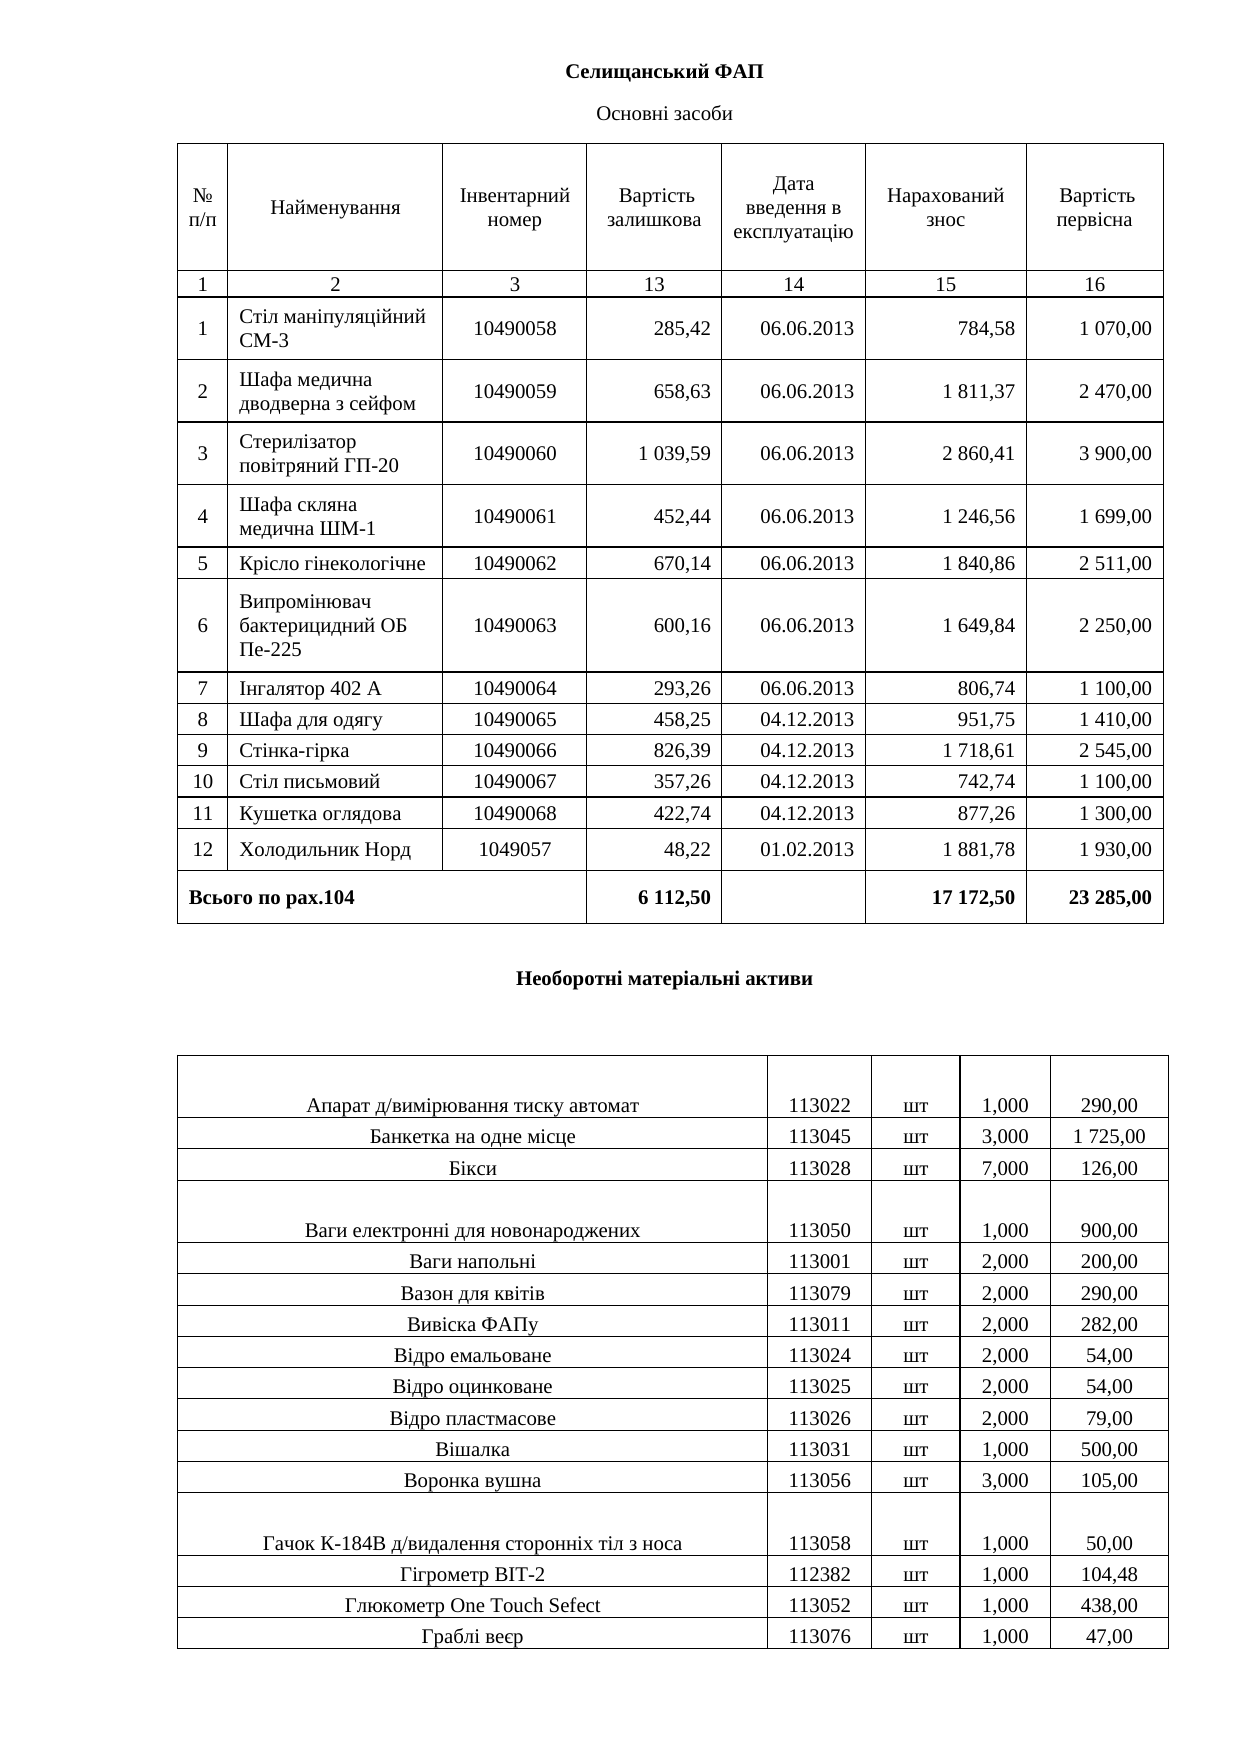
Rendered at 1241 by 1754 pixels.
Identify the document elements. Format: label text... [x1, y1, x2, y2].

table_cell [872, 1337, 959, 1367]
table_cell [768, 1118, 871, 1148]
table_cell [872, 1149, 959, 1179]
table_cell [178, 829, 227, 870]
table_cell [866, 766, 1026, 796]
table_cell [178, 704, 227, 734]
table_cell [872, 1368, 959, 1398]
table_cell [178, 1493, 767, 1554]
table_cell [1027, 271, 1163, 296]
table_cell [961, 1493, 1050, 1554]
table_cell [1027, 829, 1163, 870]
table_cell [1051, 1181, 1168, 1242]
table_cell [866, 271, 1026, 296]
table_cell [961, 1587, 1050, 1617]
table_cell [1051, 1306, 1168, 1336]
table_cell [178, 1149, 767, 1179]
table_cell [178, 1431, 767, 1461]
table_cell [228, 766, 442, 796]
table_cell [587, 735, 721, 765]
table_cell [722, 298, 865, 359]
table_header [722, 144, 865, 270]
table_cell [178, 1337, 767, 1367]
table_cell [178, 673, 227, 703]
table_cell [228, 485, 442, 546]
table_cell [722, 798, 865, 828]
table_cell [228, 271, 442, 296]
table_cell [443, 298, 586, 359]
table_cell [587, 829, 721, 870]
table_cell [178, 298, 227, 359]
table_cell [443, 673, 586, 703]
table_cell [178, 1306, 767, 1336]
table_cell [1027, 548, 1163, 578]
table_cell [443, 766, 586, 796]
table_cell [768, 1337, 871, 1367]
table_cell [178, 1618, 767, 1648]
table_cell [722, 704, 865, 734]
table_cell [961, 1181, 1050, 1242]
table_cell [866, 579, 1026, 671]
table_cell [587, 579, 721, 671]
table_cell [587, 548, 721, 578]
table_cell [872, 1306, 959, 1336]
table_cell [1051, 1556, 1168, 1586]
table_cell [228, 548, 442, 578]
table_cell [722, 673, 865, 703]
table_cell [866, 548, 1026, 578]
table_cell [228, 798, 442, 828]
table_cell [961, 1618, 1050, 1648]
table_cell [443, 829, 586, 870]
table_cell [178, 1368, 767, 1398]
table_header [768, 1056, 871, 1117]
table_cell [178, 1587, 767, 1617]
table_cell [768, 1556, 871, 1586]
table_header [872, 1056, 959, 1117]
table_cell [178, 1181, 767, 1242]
text Селищанський ФАП [177, 59, 1152, 83]
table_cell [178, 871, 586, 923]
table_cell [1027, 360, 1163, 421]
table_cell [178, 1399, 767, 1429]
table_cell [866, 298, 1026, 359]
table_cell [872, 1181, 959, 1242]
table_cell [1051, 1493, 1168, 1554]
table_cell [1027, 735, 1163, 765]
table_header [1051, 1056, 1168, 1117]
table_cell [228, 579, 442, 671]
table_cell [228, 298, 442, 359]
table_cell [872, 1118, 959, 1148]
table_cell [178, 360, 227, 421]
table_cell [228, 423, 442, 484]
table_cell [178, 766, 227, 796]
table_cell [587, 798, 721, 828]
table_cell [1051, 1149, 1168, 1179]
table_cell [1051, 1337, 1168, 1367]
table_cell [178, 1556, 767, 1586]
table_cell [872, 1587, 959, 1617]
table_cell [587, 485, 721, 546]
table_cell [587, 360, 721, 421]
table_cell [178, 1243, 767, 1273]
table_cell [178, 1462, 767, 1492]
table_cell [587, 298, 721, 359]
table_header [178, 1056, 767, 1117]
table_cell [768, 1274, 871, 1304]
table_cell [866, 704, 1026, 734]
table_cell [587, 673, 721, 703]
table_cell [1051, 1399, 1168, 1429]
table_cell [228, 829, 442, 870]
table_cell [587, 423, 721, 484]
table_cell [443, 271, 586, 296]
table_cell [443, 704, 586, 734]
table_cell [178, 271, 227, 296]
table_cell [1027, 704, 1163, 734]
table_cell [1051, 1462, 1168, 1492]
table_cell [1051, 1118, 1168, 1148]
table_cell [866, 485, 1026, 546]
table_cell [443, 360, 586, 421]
text Необоротні матеріальні активи [177, 966, 1152, 990]
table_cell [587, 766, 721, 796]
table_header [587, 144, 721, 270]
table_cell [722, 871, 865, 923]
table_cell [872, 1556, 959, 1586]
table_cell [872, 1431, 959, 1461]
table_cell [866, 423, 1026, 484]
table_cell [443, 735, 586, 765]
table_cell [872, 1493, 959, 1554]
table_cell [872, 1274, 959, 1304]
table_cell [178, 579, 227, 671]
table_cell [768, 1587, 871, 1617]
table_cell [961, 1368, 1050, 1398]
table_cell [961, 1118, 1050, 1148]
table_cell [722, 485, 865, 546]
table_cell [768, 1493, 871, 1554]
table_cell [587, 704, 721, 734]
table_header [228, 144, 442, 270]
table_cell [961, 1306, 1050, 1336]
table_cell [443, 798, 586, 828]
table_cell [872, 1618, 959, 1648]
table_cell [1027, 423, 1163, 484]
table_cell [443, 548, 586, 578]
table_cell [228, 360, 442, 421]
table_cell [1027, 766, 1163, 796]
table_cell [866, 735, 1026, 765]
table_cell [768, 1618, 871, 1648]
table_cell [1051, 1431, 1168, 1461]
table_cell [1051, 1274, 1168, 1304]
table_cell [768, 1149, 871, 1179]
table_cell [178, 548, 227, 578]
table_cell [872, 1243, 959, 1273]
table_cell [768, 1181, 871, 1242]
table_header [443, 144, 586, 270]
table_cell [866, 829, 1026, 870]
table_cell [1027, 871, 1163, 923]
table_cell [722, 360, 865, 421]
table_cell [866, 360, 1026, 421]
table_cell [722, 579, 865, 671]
text Основні засоби [177, 101, 1152, 125]
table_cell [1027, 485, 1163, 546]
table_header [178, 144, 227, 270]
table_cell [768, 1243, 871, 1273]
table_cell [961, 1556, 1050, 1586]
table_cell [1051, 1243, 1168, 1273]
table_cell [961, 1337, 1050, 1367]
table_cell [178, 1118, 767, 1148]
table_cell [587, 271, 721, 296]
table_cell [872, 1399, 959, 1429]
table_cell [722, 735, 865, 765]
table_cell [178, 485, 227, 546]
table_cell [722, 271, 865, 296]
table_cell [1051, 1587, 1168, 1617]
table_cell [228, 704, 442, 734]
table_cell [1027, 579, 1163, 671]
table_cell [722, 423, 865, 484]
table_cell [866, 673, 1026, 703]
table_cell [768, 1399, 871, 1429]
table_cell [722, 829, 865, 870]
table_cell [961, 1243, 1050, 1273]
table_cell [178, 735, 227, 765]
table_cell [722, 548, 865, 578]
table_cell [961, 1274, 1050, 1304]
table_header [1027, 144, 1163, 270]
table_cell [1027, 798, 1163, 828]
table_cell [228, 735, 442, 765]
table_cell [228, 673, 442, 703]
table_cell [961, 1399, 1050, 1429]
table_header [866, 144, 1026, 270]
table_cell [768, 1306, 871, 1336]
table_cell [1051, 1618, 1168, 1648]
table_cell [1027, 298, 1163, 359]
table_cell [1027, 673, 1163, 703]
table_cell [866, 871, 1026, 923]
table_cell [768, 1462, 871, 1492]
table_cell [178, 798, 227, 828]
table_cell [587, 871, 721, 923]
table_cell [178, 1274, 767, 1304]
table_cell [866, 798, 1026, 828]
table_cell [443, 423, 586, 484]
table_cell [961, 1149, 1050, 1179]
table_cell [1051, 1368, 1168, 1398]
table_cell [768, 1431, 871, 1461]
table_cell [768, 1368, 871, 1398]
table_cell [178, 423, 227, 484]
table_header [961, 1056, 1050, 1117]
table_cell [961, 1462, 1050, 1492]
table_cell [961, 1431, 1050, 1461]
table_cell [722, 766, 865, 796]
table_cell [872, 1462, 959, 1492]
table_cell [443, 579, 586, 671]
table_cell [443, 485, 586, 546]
